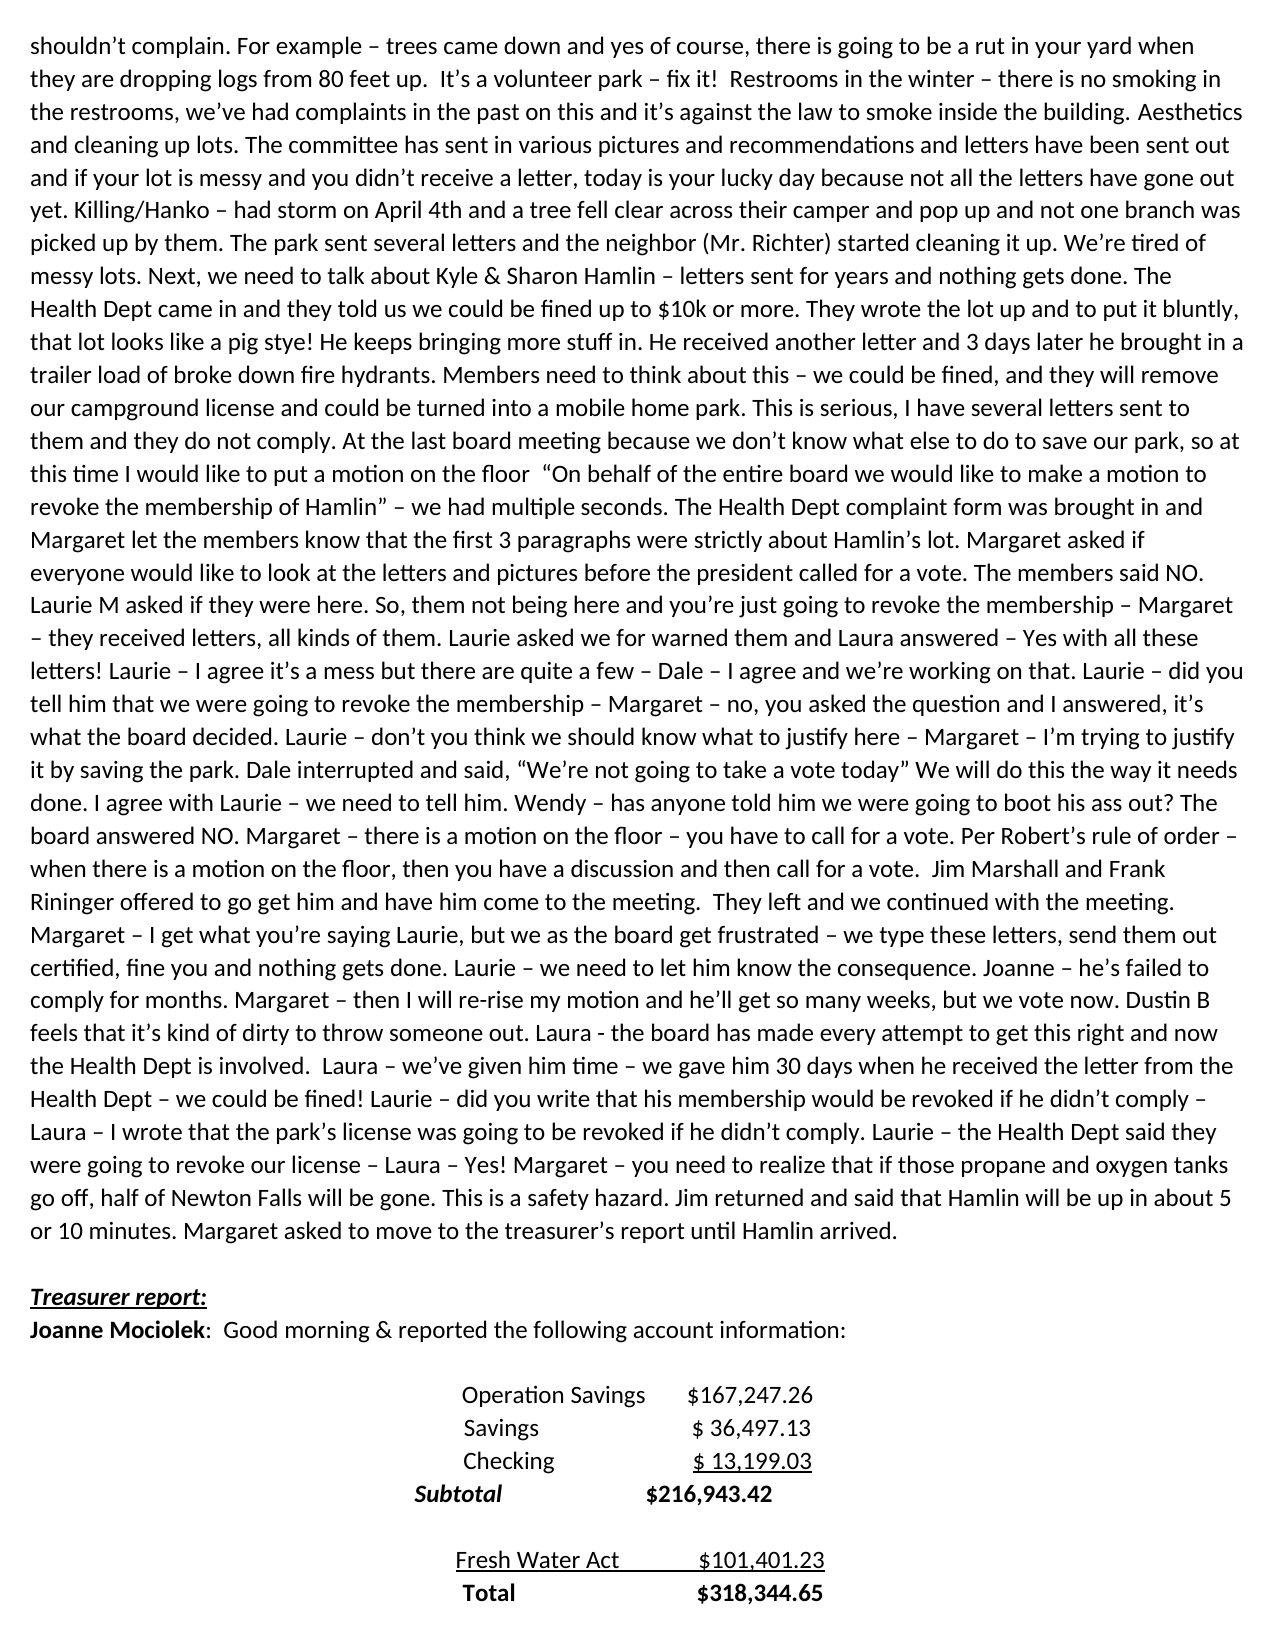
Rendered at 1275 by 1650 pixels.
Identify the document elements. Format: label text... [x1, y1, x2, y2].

text Total $318,344.65 [30, 1577, 1245, 1608]
text Checking $ 13,199.03 [30, 1445, 1245, 1476]
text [30, 30, 1245, 1246]
text Fresh Water Act $101,401.23 [30, 1544, 1245, 1575]
text Subtotal $216,943.42 [30, 1478, 1245, 1509]
text Treasurer report: [30, 1281, 1245, 1311]
text Operation Savings $167,247.26 [30, 1379, 1245, 1410]
text Joanne Mociolek: Good morning & reported the following account information: [30, 1314, 1245, 1344]
text Savings $ 36,497.13 [30, 1412, 1245, 1443]
